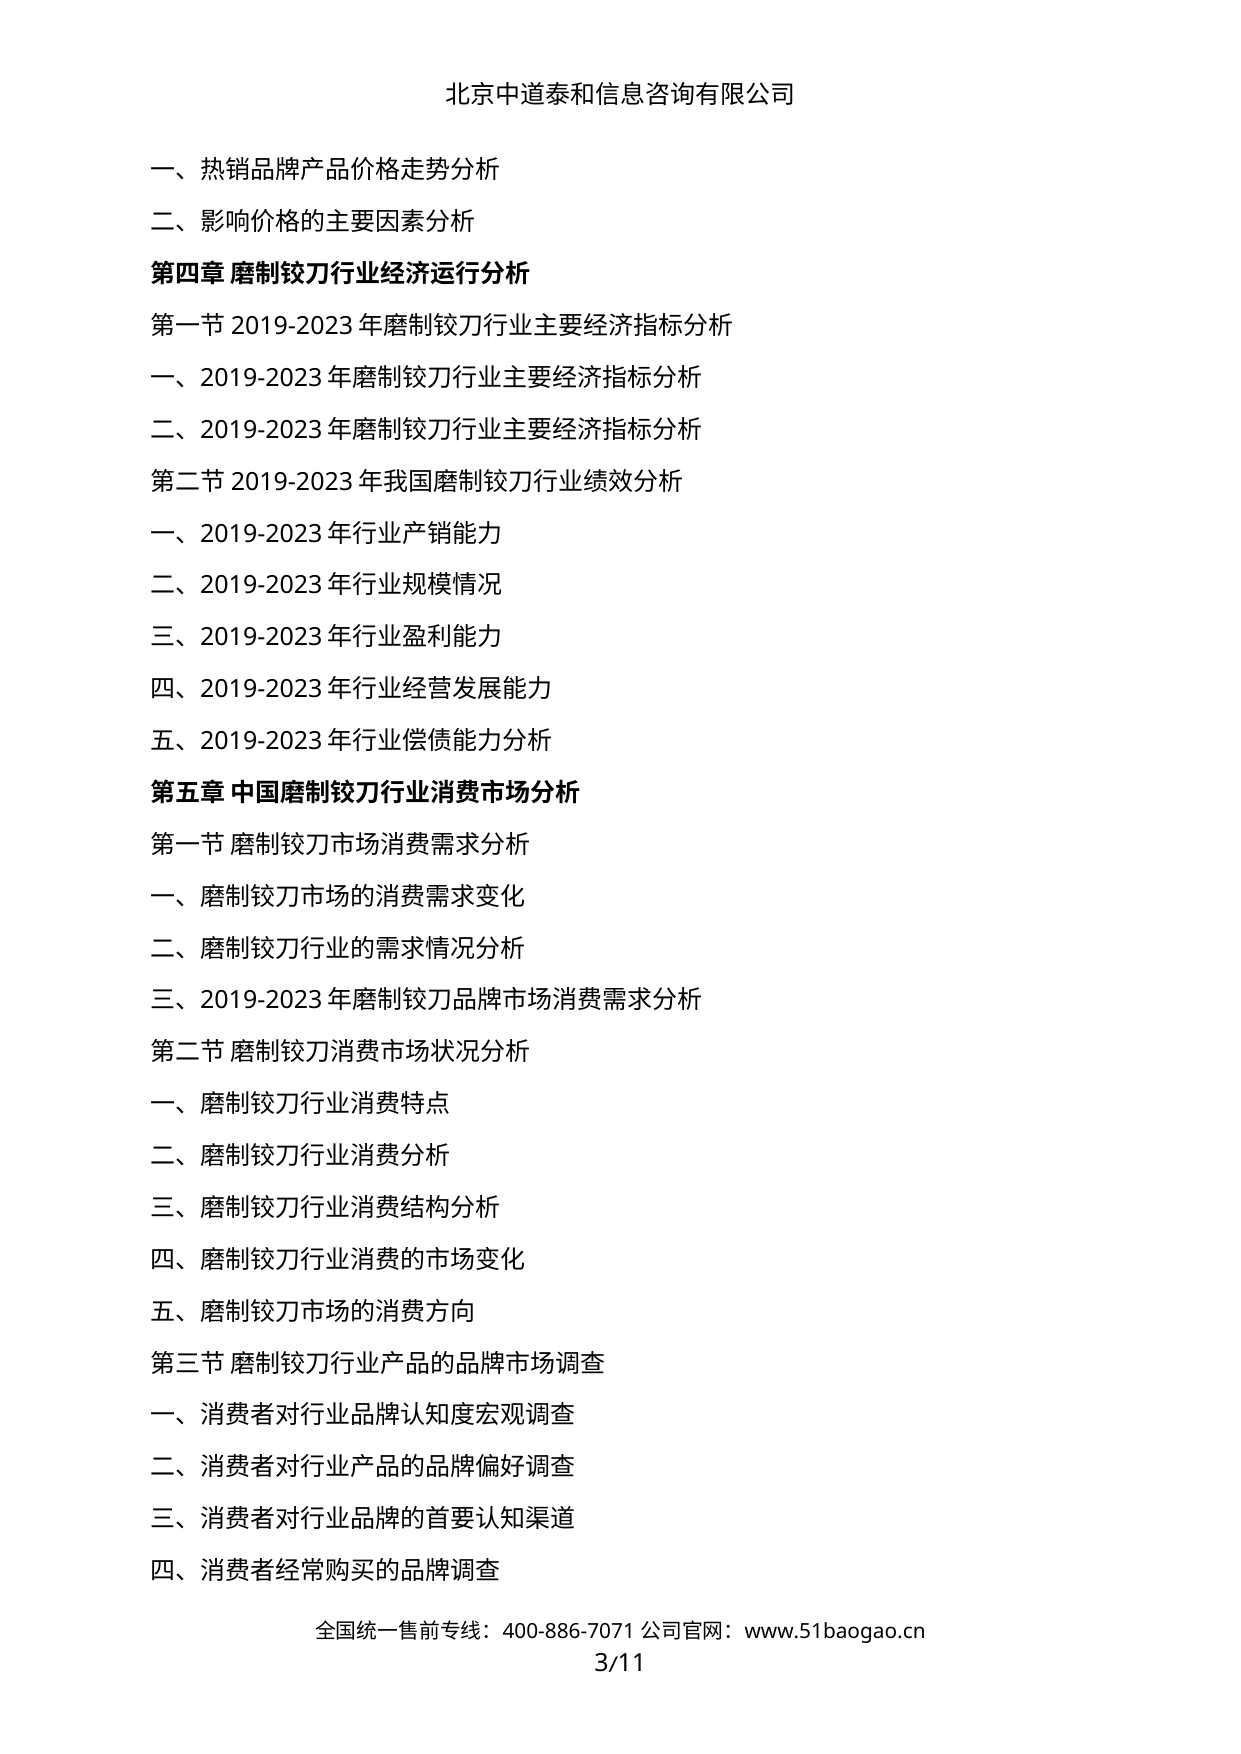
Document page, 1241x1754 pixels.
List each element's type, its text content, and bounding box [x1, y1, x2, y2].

text 第四章 磨制铰刀行业经济运行分析 [150, 254, 1090, 290]
text 第一节 2019-2023年磨制铰刀行业主要经济指标分析 [150, 306, 1090, 342]
text 四、2019-2023年行业经营发展能力 [150, 669, 1090, 705]
text 一、磨制铰刀行业消费特点 [150, 1084, 1090, 1120]
text 三、2019-2023年磨制铰刀品牌市场消费需求分析 [150, 980, 1090, 1016]
text 二、磨制铰刀行业的需求情况分析 [150, 928, 1090, 964]
text 一、2019-2023年行业产销能力 [150, 513, 1090, 549]
text 第五章 中国磨制铰刀行业消费市场分析 [150, 772, 1090, 809]
text 一、磨制铰刀市场的消费需求变化 [150, 876, 1090, 912]
text 五、2019-2023年行业偿债能力分析 [150, 721, 1090, 757]
text 三、2019-2023年行业盈利能力 [150, 617, 1090, 653]
text 二、2019-2023年磨制铰刀行业主要经济指标分析 [150, 409, 1090, 446]
text 三、磨制铰刀行业消费结构分析 [150, 1187, 1090, 1224]
text 二、影响价格的主要因素分析 [150, 202, 1090, 238]
text 第二节 2019-2023年我国磨制铰刀行业绩效分析 [150, 461, 1090, 497]
text 一、2019-2023年磨制铰刀行业主要经济指标分析 [150, 357, 1090, 394]
text 三、消费者对行业品牌的首要认知渠道 [150, 1499, 1090, 1535]
text 一、热销品牌产品价格走势分析 [150, 150, 1090, 186]
text 一、消费者对行业品牌认知度宏观调查 [150, 1395, 1090, 1431]
text 二、磨制铰刀行业消费分析 [150, 1136, 1090, 1172]
text 四、消费者经常购买的品牌调查 [150, 1551, 1090, 1587]
text 五、磨制铰刀市场的消费方向 [150, 1291, 1090, 1327]
text 第三节 磨制铰刀行业产品的品牌市场调查 [150, 1343, 1090, 1379]
text 二、消费者对行业产品的品牌偏好调查 [150, 1447, 1090, 1483]
text 第二节 磨制铰刀消费市场状况分析 [150, 1032, 1090, 1068]
text 二、2019-2023年行业规模情况 [150, 565, 1090, 601]
text 第一节 磨制铰刀市场消费需求分析 [150, 824, 1090, 861]
text 四、磨制铰刀行业消费的市场变化 [150, 1239, 1090, 1276]
